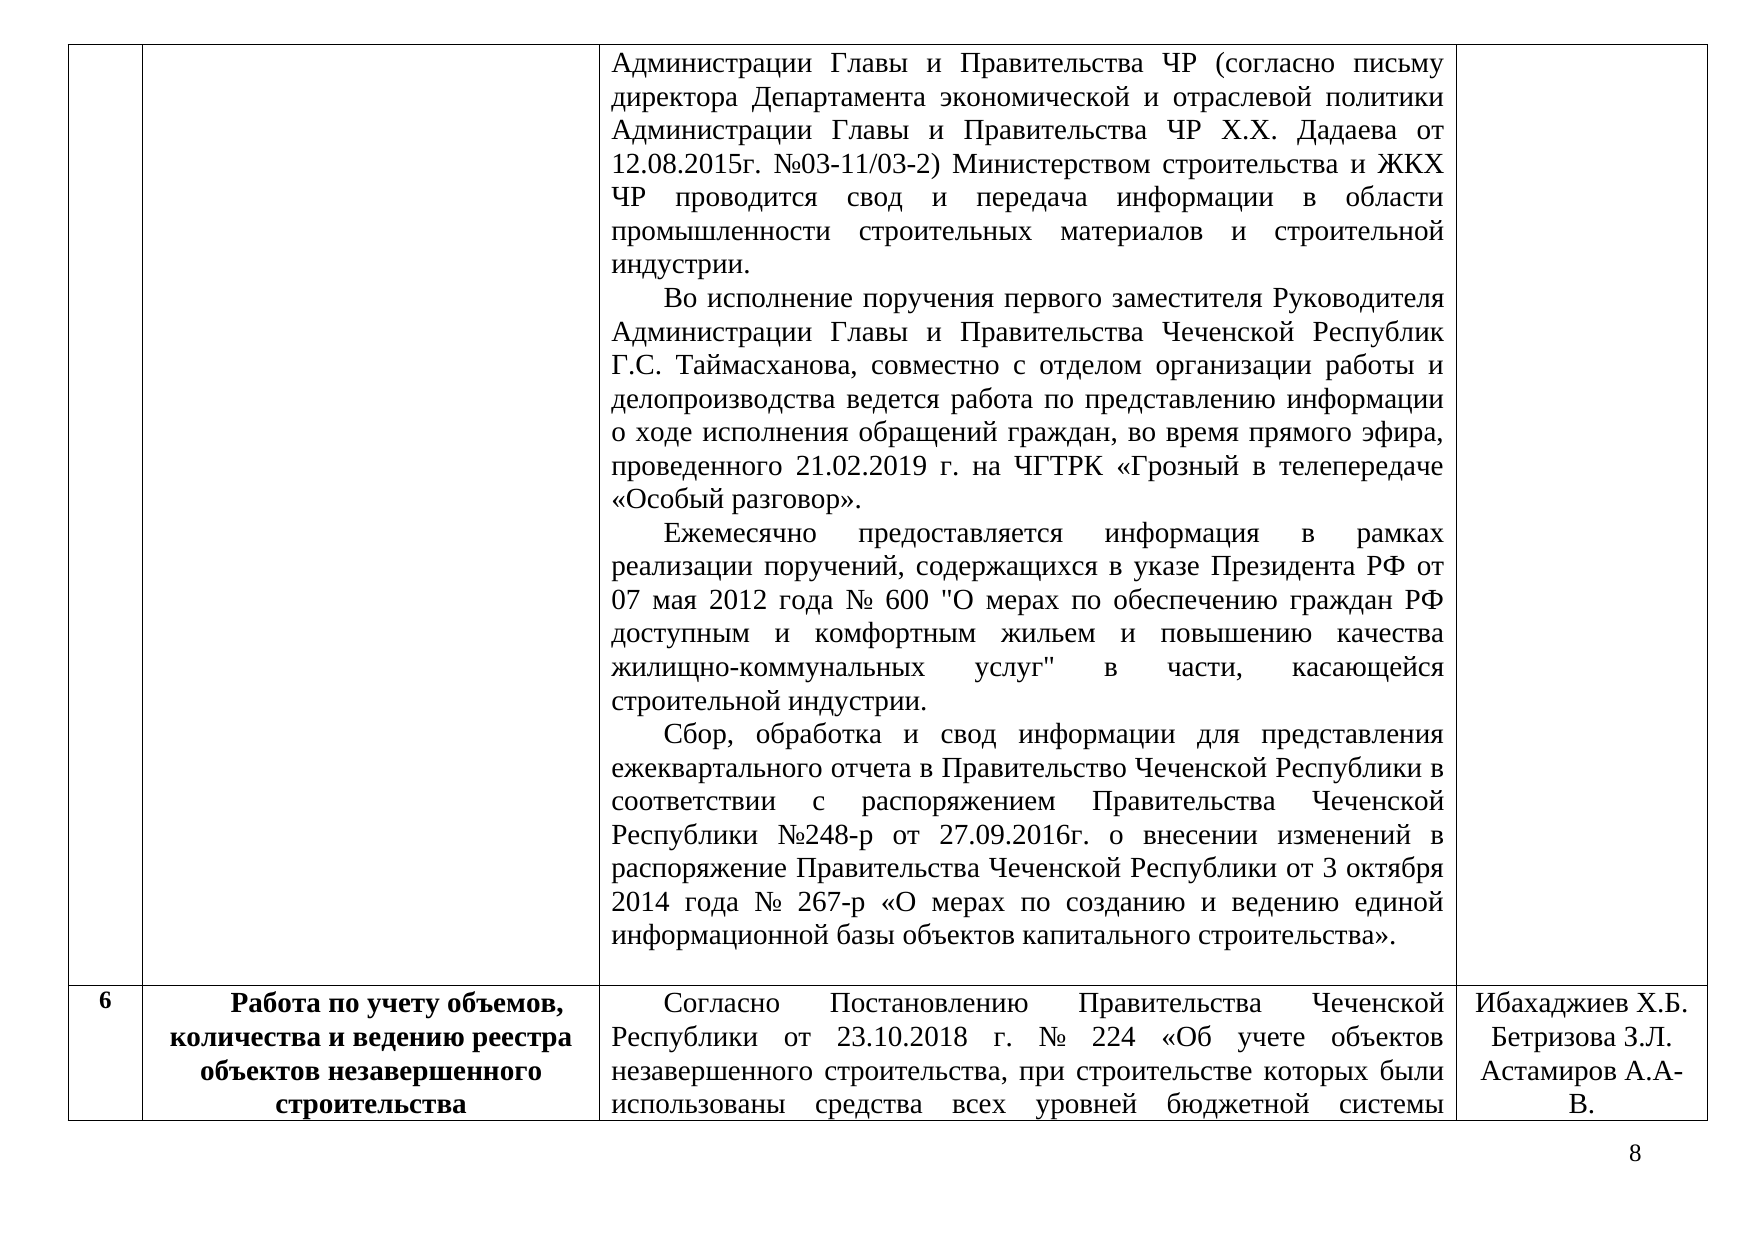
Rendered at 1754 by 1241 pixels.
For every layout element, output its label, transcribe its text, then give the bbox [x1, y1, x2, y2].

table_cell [600, 986, 1456, 1120]
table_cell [143, 986, 599, 1120]
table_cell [600, 45, 1456, 984]
table_cell 6 [69, 986, 142, 1120]
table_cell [1457, 45, 1707, 984]
table_cell 5 [69, 45, 142, 984]
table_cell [143, 45, 599, 984]
